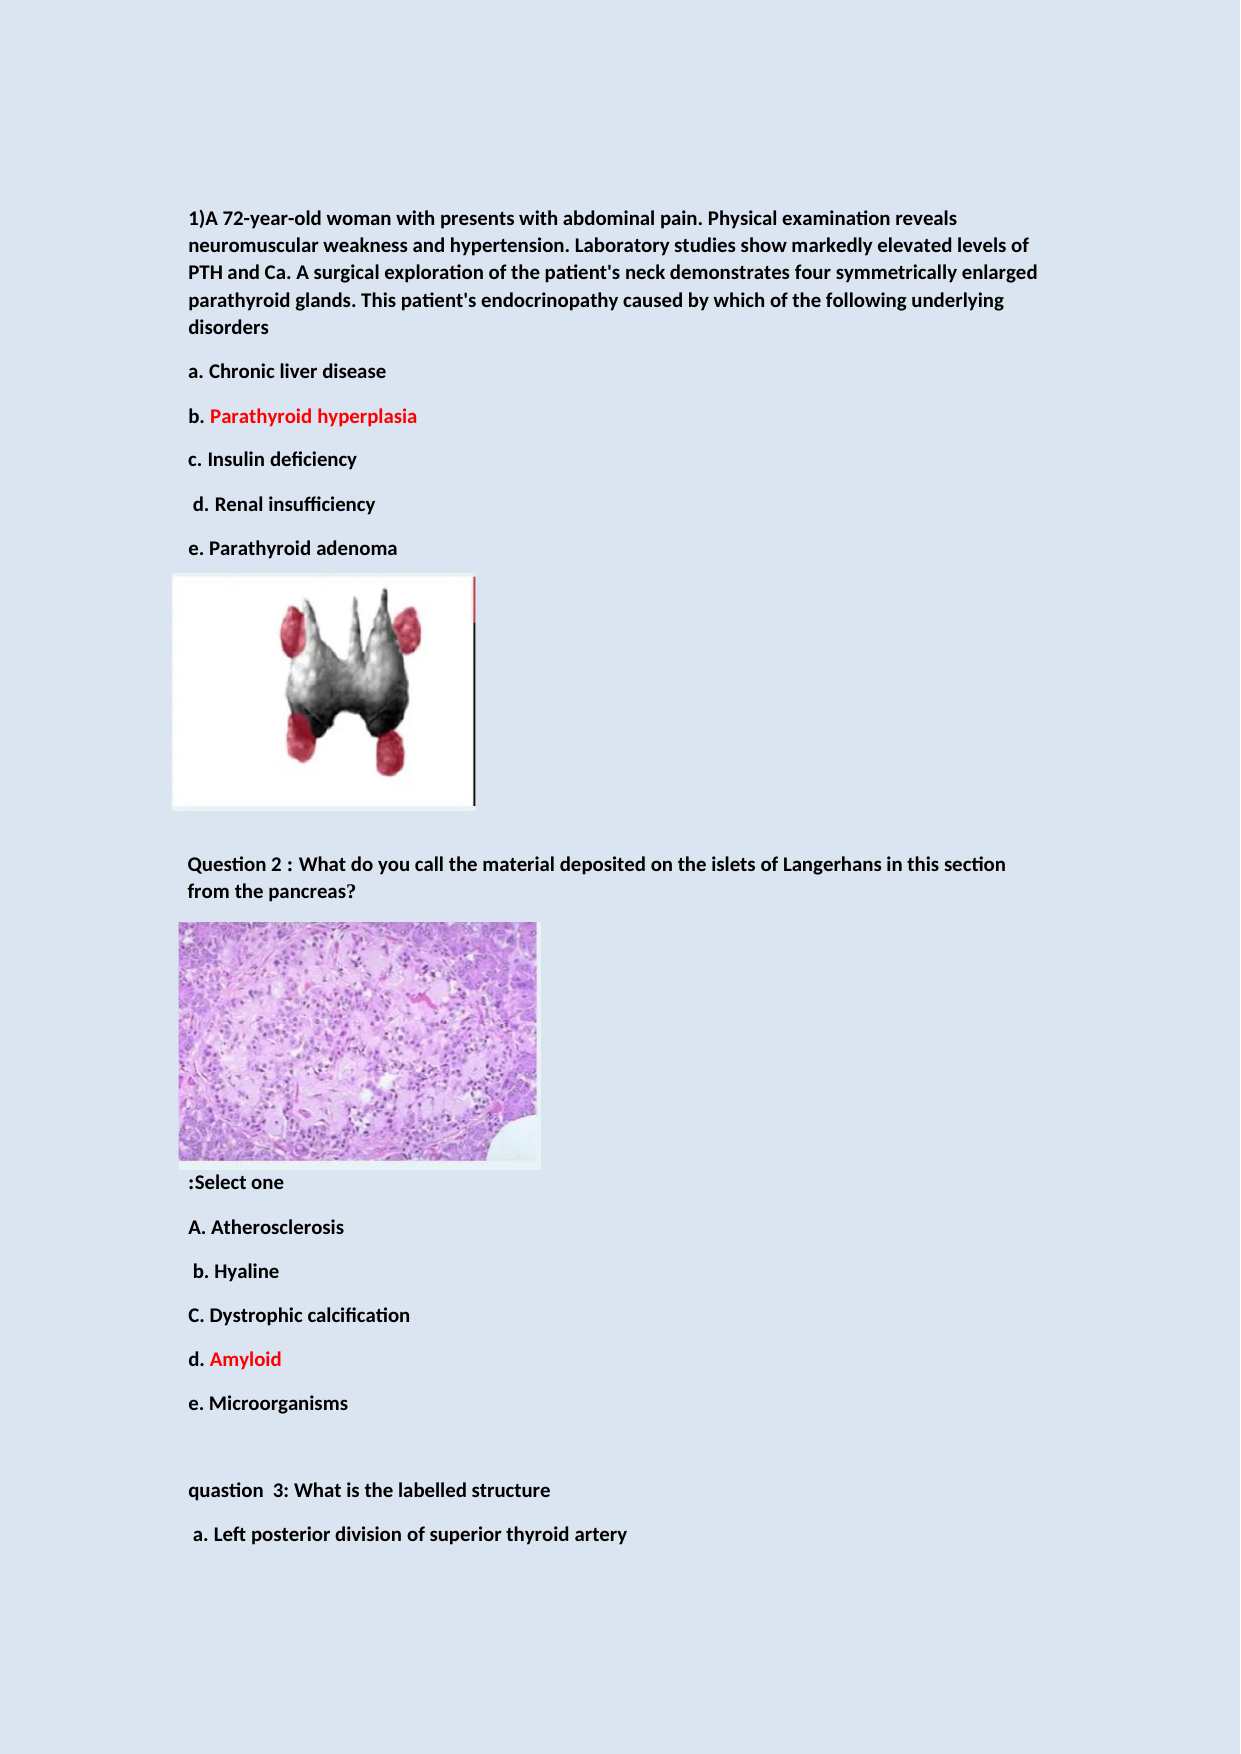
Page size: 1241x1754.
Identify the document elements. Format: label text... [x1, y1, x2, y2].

list Parathyroid adenoma [188, 535, 1065, 561]
text Question 2 : What do you call the material deposited on the islets of Langerhans in this section from the pancreas? [187, 851, 1009, 904]
list Chronic liver disease [188, 358, 1065, 384]
list Renal insufficiency [193, 491, 1065, 516]
text A. Atherosclerosis [188, 1214, 1065, 1239]
picture [171, 573, 476, 811]
list Parathyroid hyperplasia [188, 403, 1065, 428]
list Insulin deficiency [188, 447, 1065, 472]
list Left posterior division of superior thyroid artery [193, 1521, 1065, 1547]
text d. Amyloid [188, 1346, 1065, 1372]
text b. Hyaline [193, 1258, 1065, 1283]
text e. Microorganisms [188, 1391, 1065, 1416]
picture [178, 922, 541, 1170]
text quastion 3: What is the labelled structure [188, 1477, 1065, 1502]
text 1)A 72-year-old woman with presents with abdominal pain. Physical examination reveals neuromuscular weakness and hypertension. Laboratory studies show markedly elevated levels of PTH and Ca. A surgical exploration of the patient's neck demonstrates four symmetrically enlarged parathyroid glands. This patient's endocrinopathy caused by which of the following underlying disorders [188, 205, 1041, 340]
text C. Dystrophic calcification [188, 1302, 1065, 1328]
